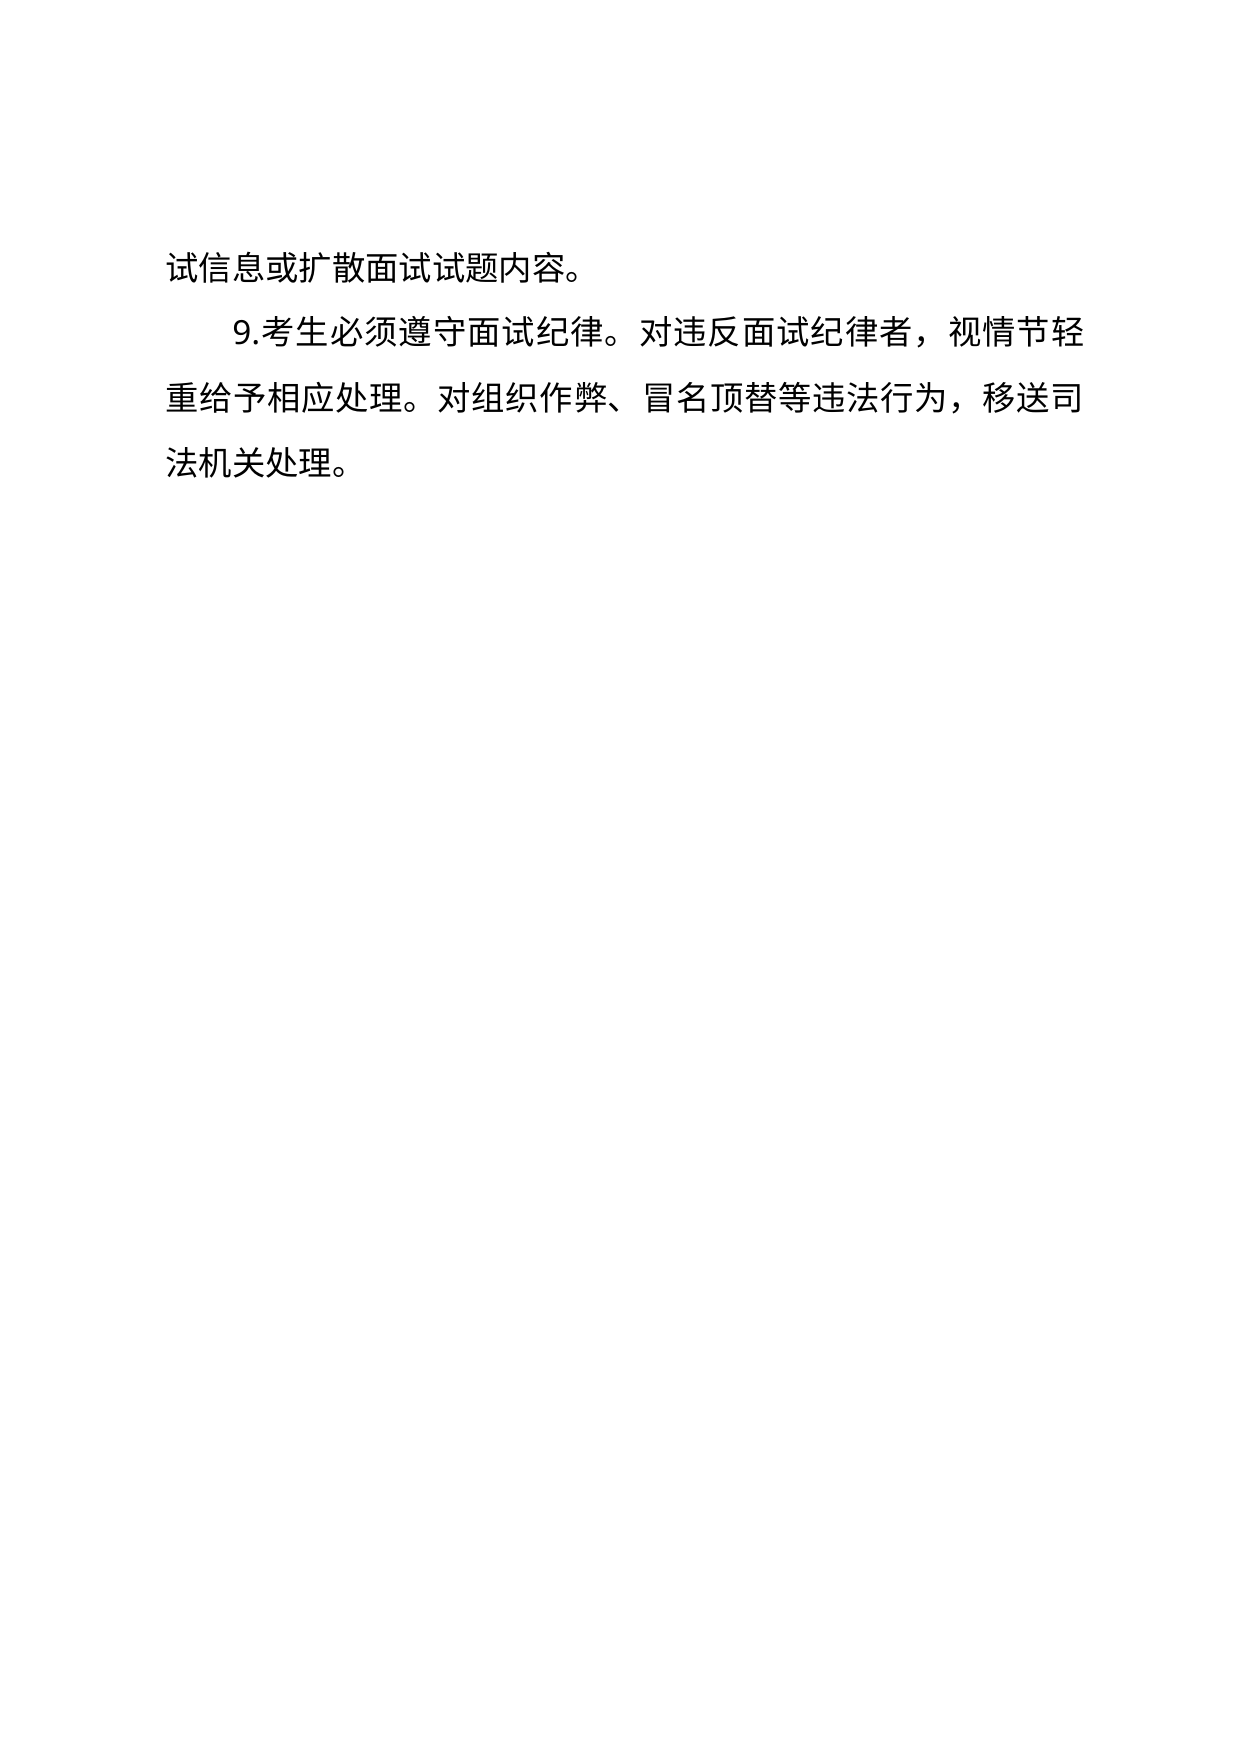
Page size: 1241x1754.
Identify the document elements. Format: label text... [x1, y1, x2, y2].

list 9.考生必须遵守面试纪律。对违反面试纪律者，视情节轻重给予相应处理。对组织作弊、冒名顶替等违法行为，移送司法机关处理。 [165, 298, 1087, 493]
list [165, 233, 1087, 298]
